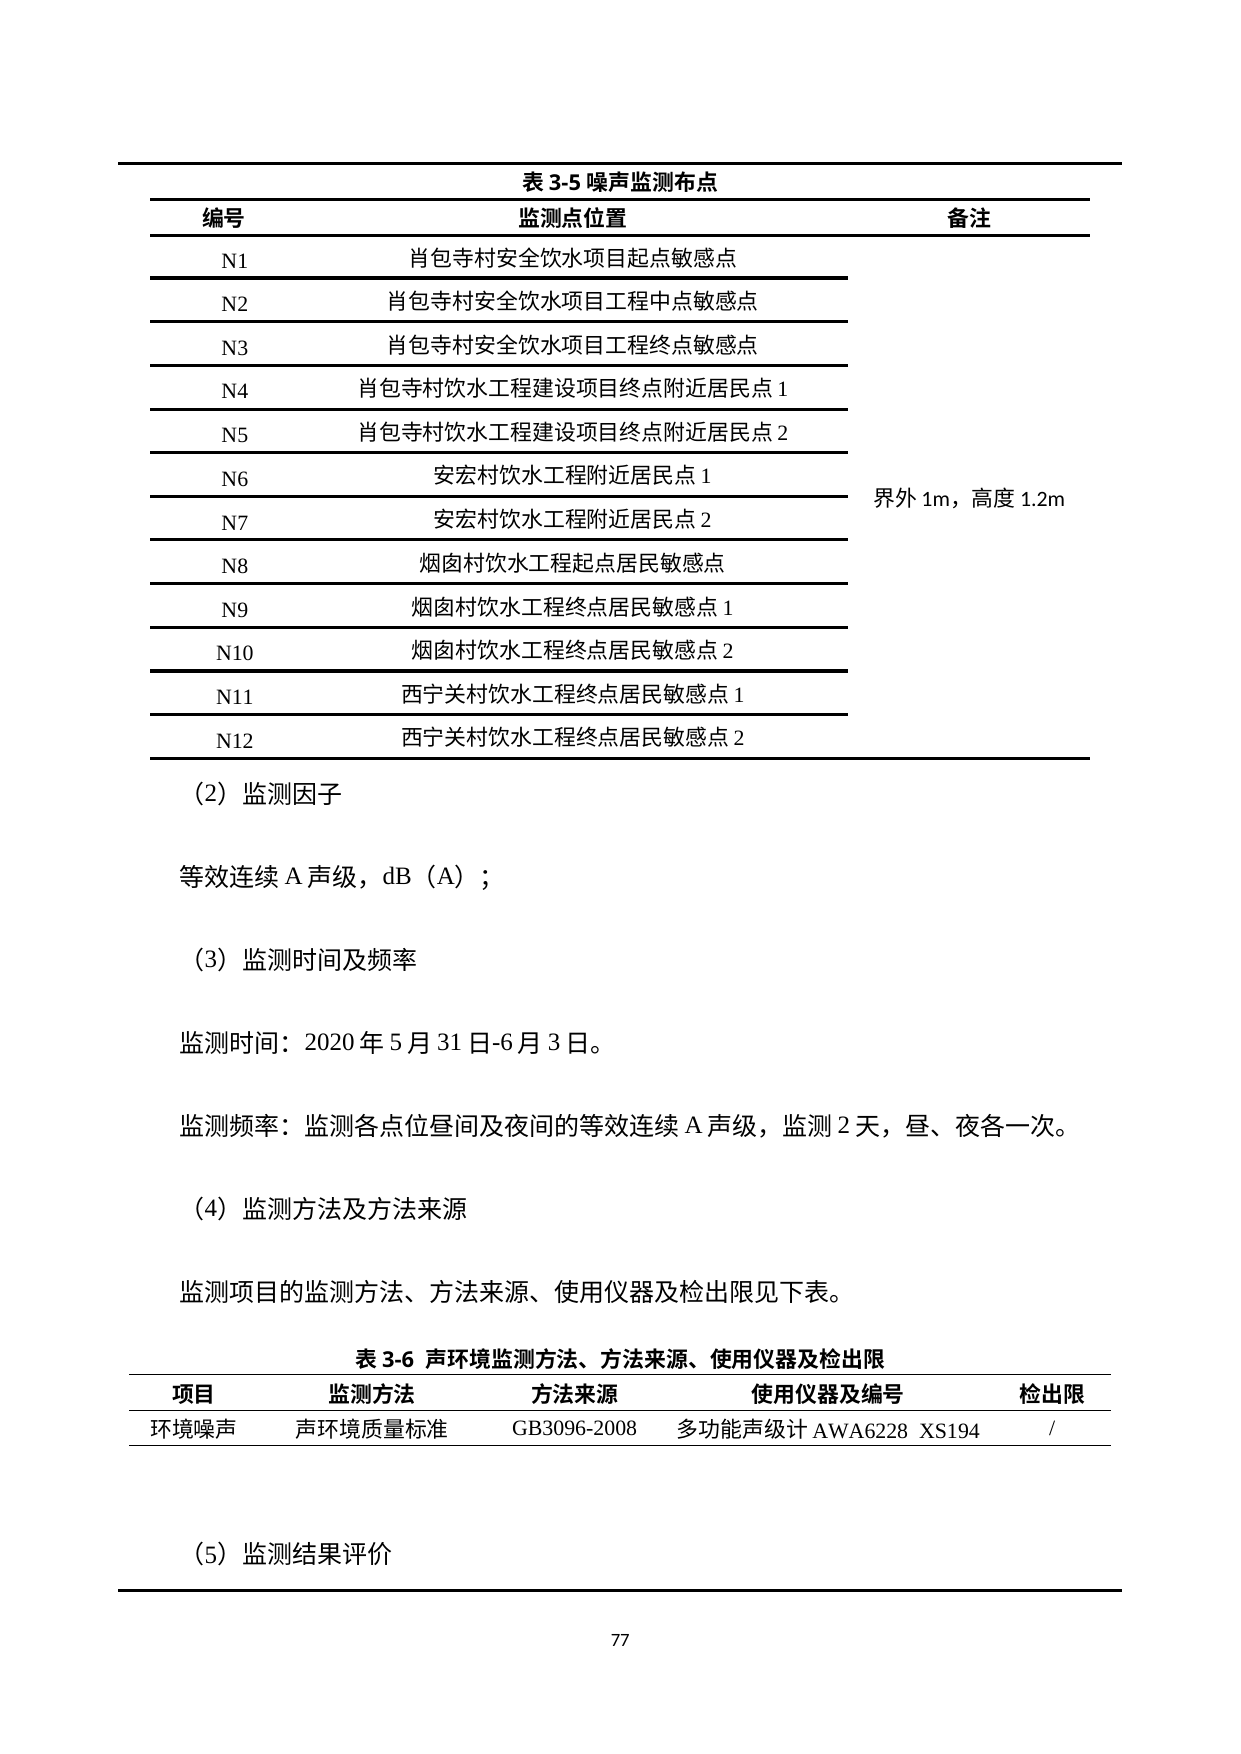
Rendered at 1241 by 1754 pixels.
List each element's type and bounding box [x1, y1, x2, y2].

table_header [118, 165, 1122, 1589]
